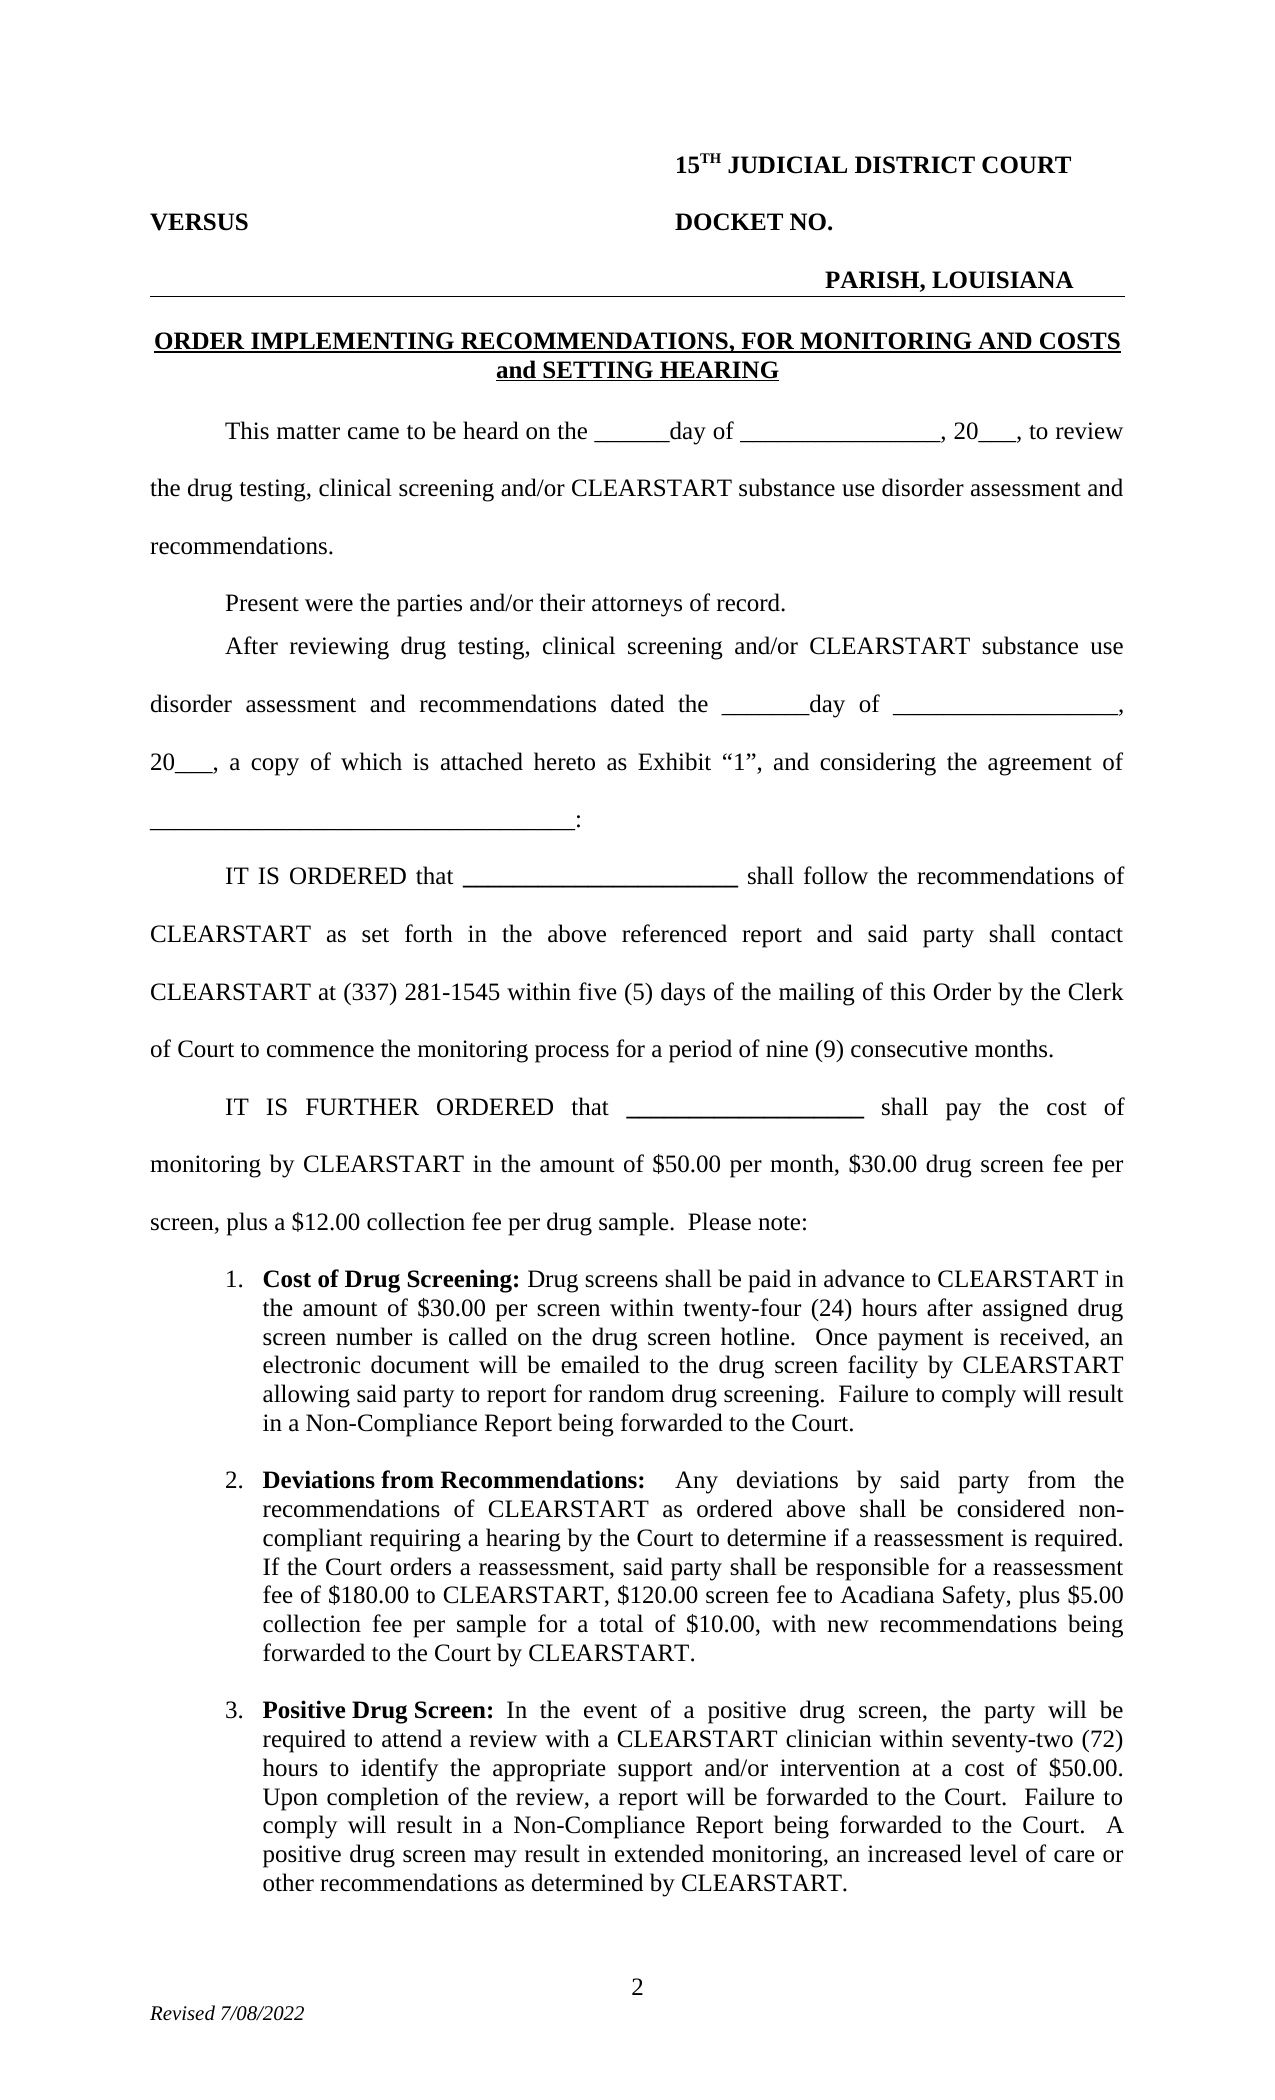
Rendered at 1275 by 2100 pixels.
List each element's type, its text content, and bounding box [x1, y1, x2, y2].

text VERSUS DOCKET NO. [150, 207, 1125, 236]
list Cost of Drug Screening: Drug screens shall be paid in advance to CLEARSTART in the amount of $30.00 per screen within twenty-four (24) hours after assigned drug screen number is called on the drug screen hotline. Once payment is received, an electronic document will be emailed to the drug screen facility by CLEARSTART allowing said party to report for random drug screening. Failure to comply will result in a Non-Compliance Report being forwarded to the Court. [225, 1264, 1125, 1437]
text This matter came to be heard on the ______day of ________________, 20___, to review the drug testing, clinical screening and/or CLEARSTART substance use disorder assessment and recommendations. [150, 416, 1125, 560]
text Present were the parties and/or their attorneys of record. [150, 588, 1125, 617]
text IT IS ORDERED that ______________________ shall follow the recommendations of CLEARSTART as set forth in the above referenced report and said party shall contact CLEARSTART at (337) 281-1545 within five (5) days of the mailing of this Order by the Clerk of Court to commence the monitoring process for a period of nine (9) consecutive months. [150, 862, 1125, 1063]
list Positive Drug Screen: In the event of a positive drug screen, the party will be required to attend a review with a CLEARSTART clinician within seventy-two (72) hours to identify the appropriate support and/or intervention at a cost of $50.00. Upon completion of the review, a report will be forwarded to the Court. Failure to comply will result in a Non-Compliance Report being forwarded to the Court. A positive drug screen may result in extended monitoring, an increased level of care or other recommendations as determined by CLEARSTART. [225, 1695, 1125, 1897]
text ORDER IMPLEMENTING RECOMMENDATIONS, FOR MONITORING AND COSTS and SETTING HEARING [150, 326, 1125, 384]
text IT IS FURTHER ORDERED that ___________________ shall pay the cost of monitoring by CLEARSTART in the amount of $50.00 per month, $30.00 drug screen fee per screen, plus a $12.00 collection fee per drug sample. Please note: [150, 1092, 1125, 1235]
list Deviations from Recommendations: Any deviations by said party from the recommendations of CLEARSTART as ordered above shall be considered non-compliant requiring a hearing by the Court to determine if a reassessment is required. If the Court orders a reassessment, said party shall be responsible for a reassessment fee of $180.00 to CLEARSTART, $120.00 screen fee to Acadiana Safety, plus $5.00 collection fee per sample for a total of $10.00, with new recommendations being forwarded to the Court by CLEARSTART. [225, 1465, 1125, 1667]
text PARISH, LOUISIANA [150, 265, 1125, 296]
text After reviewing drug testing, clinical screening and/or CLEARSTART substance use disorder assessment and recommendations dated the _______day of __________________, 20___, a copy of which is attached hereto as Exhibit “1”, and considering the agreement of __________________________________: [150, 632, 1125, 833]
text 15TH JUDICIAL DISTRICT COURT [150, 150, 1125, 179]
